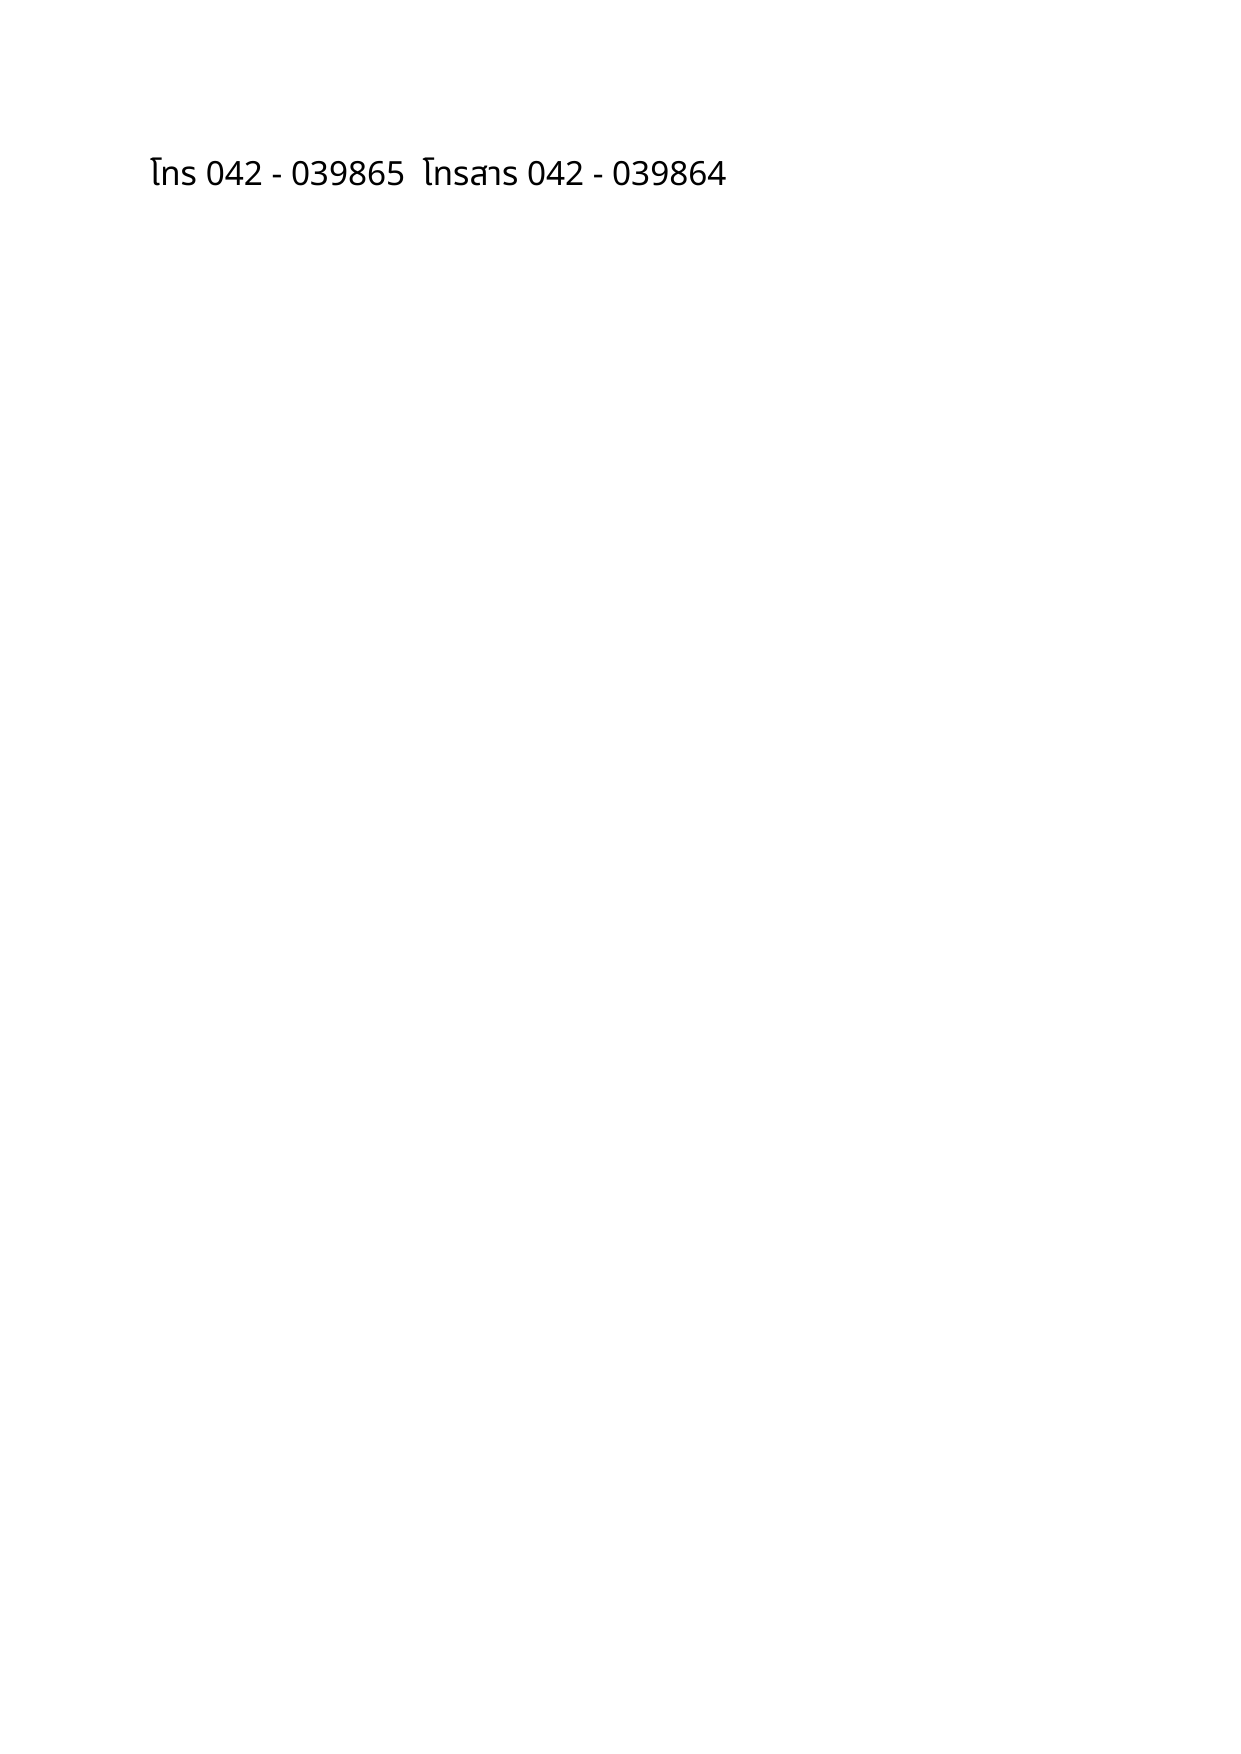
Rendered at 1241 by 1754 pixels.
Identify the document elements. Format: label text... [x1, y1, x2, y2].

text โทร 042 - 039865 โทรสาร 042 - 039864 [150, 150, 1144, 201]
